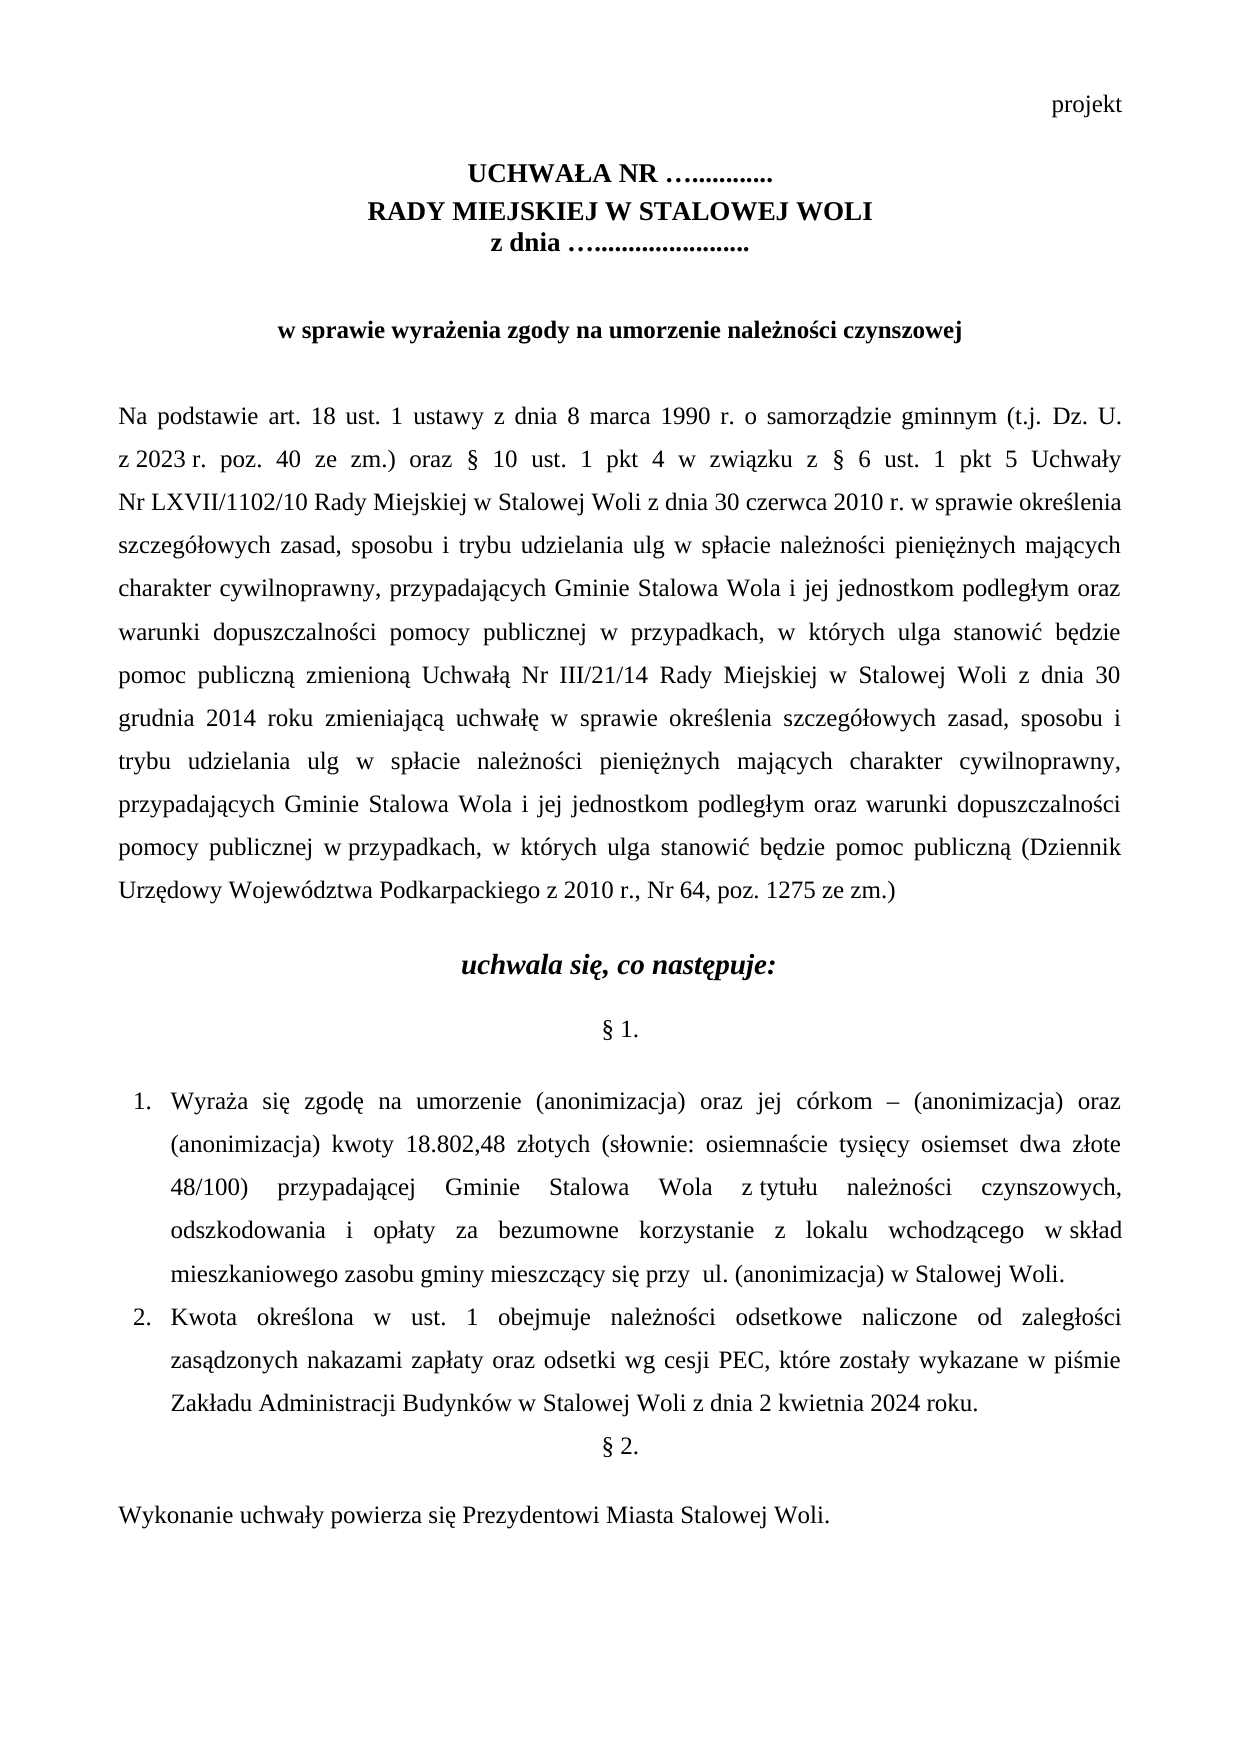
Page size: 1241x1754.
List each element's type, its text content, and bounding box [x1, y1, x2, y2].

list Wyraża się zgodę na umorzenie (anonimizacja) oraz jej córkom – (anonimizacja) oraz (anonimizacja) kwoty 18.802,48 złotych (słownie: osiemnaście tysięcy osiemset dwa złote 48/100) przypadającej Gminie Stalowa Wola z tytułu należności czynszowych, odszkodowania i opłaty za bezumowne korzystanie z lokalu wchodzącego w skład mieszkaniowego zasobu gminy mieszczący się przy ul. (anonimizacja) w Stalowej Woli. [133, 1086, 1122, 1287]
text RADY MIEJSKIEJ W STALOWEJ WOLI [118, 195, 1122, 226]
text Na podstawie ustawy z dnia 8 marca 1990 r. o samorządzie gminnym (t.j. ze zm.) oraz § 10 ust. 1 pkt 4 w związku z § 6 ust. 1 pkt 5 Uchwały Nr Rady Miejskiej w Stalowej Woli z dnia 30 czerwca 2010 r. w sprawie określenia szczegółowych zasad, sposobu i trybu udzielania ulg w spłacie należności pieniężnych mających charakter cywilnoprawny, przypadających Gminie Stalowa Wola i jej jednostkom podległym oraz warunki dopuszczalności pomocy publicznej w przypadkach, w których ulga stanowić będzie pomoc publiczną zmienioną Uchwałą Nr III/21/14 Rady Miejskiej w Stalowej Woli z dnia 30 grudnia 2014 roku zmieniającą uchwałę w sprawie określenia szczegółowych zasad, sposobu i trybu udzielania ulg w spłacie należności pieniężnych mających charakter cywilnoprawny, przypadających Gminie Stalowa Wola i jej jednostkom podległym oraz warunki dopuszczalności pomocy publicznej w przypadkach, w których ulga stanowić będzie pomoc publiczną (Dziennik Urzędowy Województwa Podkarpackiego z 2010 r., Nr 64, poz. 1275 ze zm.) [118, 401, 1122, 904]
text w sprawie wyrażenia zgody na umorzenie należności czynszowej [118, 315, 1122, 343]
text projekt [118, 89, 1122, 117]
text Wykonanie uchwały powierza się Prezydentowi Miasta Stalowej Woli. [118, 1500, 1122, 1529]
list Kwota określona w ust. 1 obejmuje należności odsetkowe naliczone od zaległości zasądzonych nakazami zapłaty oraz odsetki wg cesji PEC, które zostały wykazane w piśmie Zakładu Administracji Budynków w Stalowej Woli z dnia 2 kwietnia 2024 roku. [133, 1302, 1122, 1417]
text z dnia …....................... [118, 226, 1122, 257]
text UCHWAŁA NR …............ [118, 158, 1122, 189]
text uchwala się, co następuje: [118, 947, 1122, 981]
